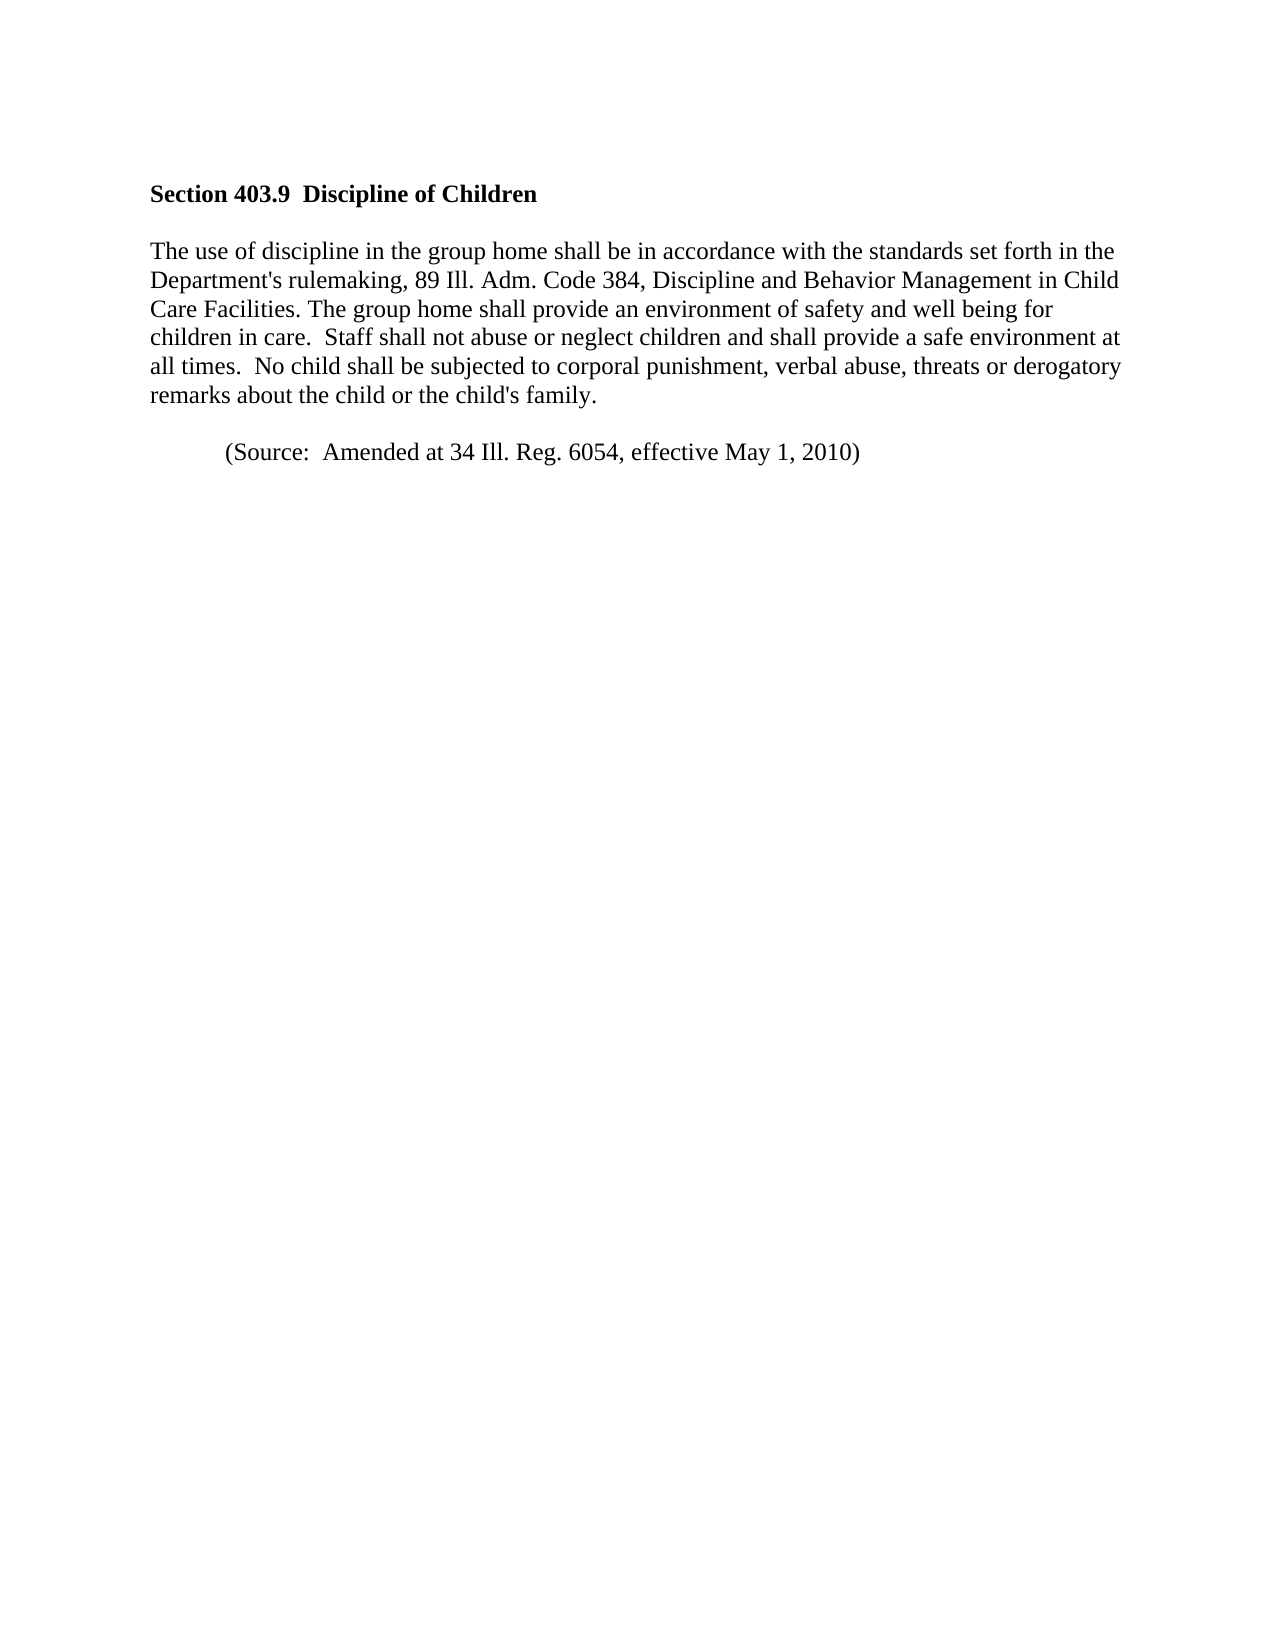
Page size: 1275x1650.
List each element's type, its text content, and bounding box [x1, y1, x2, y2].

text The use of discipline in the group home shall be in accordance with the standards set forth in the Department's rulemaking, 89 Ill. Adm. Code 384, Discipline and Behavior Management in Child Care Facilities. The group home shall provide an environment of safety and well being for children in care. Staff shall not abuse or neglect children and shall provide a safe environment at all times. No child shall be subjected to corporal punishment, verbal abuse, threats or derogatory remarks about the child or the child's family. [150, 236, 1125, 409]
text Section 403.9 Discipline of Children [150, 179, 1125, 207]
text (Source: Amended at 34 Ill. Reg. 6054, effective May 1, 2010) [225, 437, 1125, 466]
